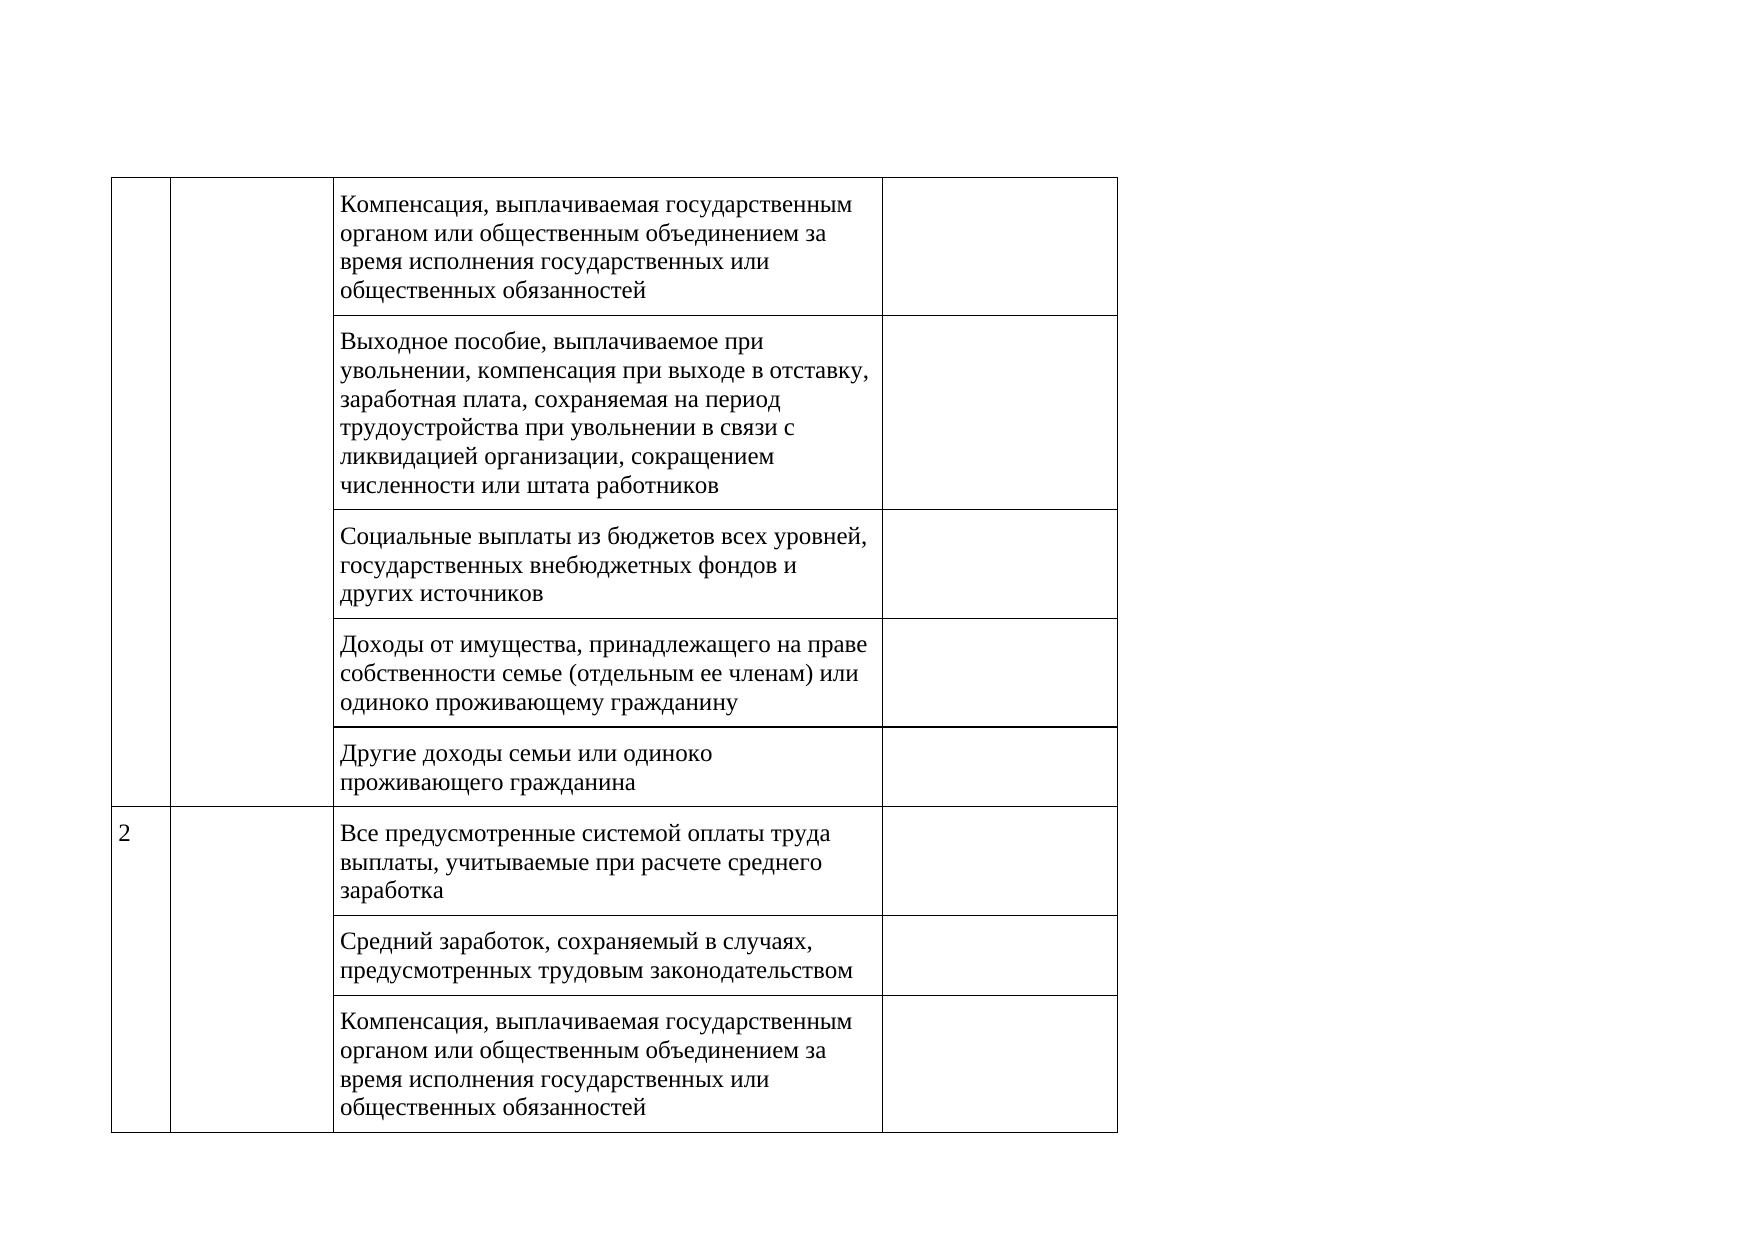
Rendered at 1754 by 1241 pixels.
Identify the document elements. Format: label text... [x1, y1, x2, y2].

table_cell [883, 619, 1117, 726]
table_cell [883, 916, 1117, 994]
table_cell [883, 996, 1117, 1132]
table_cell Компенсация, выплачиваемая государственным органом или общественным объединением за время исполнения государственных или общественных обязанностей [334, 996, 882, 1132]
table_cell Компенсация, выплачиваемая государственным органом или общественным объединением за время исполнения государственных или общественных обязанностей [334, 178, 882, 314]
table_cell Другие доходы семьи или одиноко проживающего гражданина [334, 728, 882, 806]
table_cell Все предусмотренные системой оплаты труда выплаты, учитываемые при расчете среднего заработка [334, 807, 882, 915]
table_cell Доходы от имущества, принадлежащего на праве собственности семье (отдельным ее членам) или одиноко проживающему гражданину [334, 619, 882, 726]
table_cell [171, 807, 333, 1132]
table_cell Средний заработок, сохраняемый в случаях, предусмотренных трудовым законодательством [334, 916, 882, 994]
table_cell [883, 728, 1117, 806]
table_cell 2 [112, 807, 170, 1132]
table_cell Социальные выплаты из бюджетов всех уровней, государственных внебюджетных фондов и других источников [334, 510, 882, 618]
table_cell [883, 316, 1117, 509]
table_cell [883, 510, 1117, 618]
table_cell [883, 807, 1117, 915]
table_cell Выходное пособие, выплачиваемое при увольнении, компенсация при выходе в отставку, заработная плата, сохраняемая на период трудоустройства при увольнении в связи с ликвидацией организации, сокращением численности или штата работников [334, 316, 882, 509]
table_cell [883, 178, 1117, 314]
